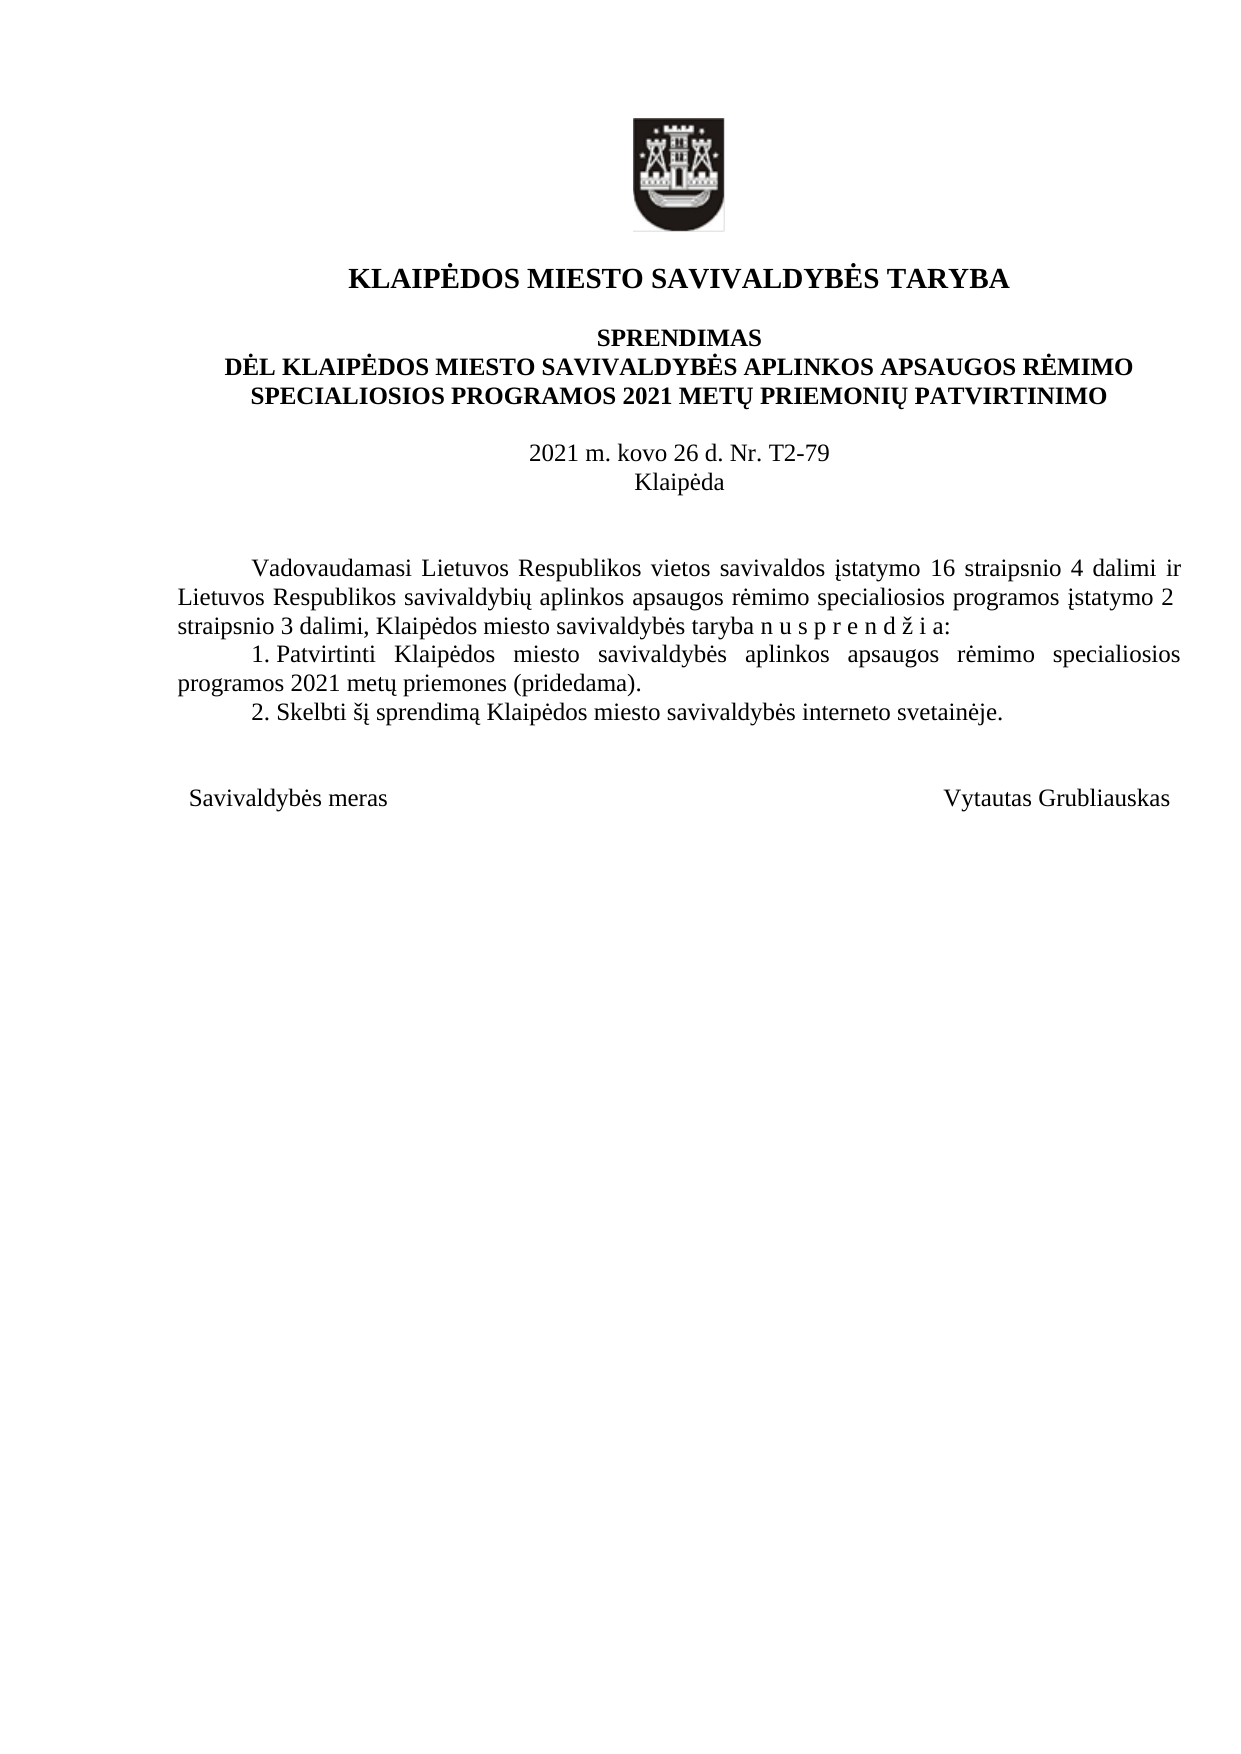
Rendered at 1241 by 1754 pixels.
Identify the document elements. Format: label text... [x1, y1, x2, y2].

text 2021 m. kovo 26 d. Nr. T2-79 [177, 438, 1181, 467]
text 2. Skelbti šį sprendimą Klaipėdos miesto savivaldybės interneto svetainėje. [177, 697, 1181, 726]
text SPRENDIMAS [177, 323, 1181, 352]
table_header Vytautas Grubliauskas [808, 783, 1181, 812]
picture [633, 118, 726, 233]
text Vadovaudamasi Lietuvos Respublikos vietos savivaldos įstatymo 16 straipsnio 4 dalimi ir Lietuvos Respublikos savivaldybių aplinkos apsaugos rėmimo specialiosios programos įstatymo 2 straipsnio 3 dalimi, Klaipėdos miesto savivaldybės taryba nusprendžia: [177, 553, 1181, 639]
text 1. Patvirtinti Klaipėdos miesto savivaldybės aplinkos apsaugos rėmimo specialiosios programos 2021 metų priemones (pridedama). [177, 639, 1181, 697]
text Klaipėda [177, 467, 1181, 496]
text DĖL KLAIPĖDOS MIESTO SAVIVALDYBĖS APLINKOS APSAUGOS RĖMIMO SPECIALIOSIOS PROGRAMOS 2021 METŲ PRIEMONIŲ PATVIRTINIMO [177, 352, 1181, 409]
text KLAIPĖDOS MIESTO SAVIVALDYBĖS TARYBA [177, 261, 1181, 294]
table_header Savivaldybės meras [177, 783, 808, 812]
